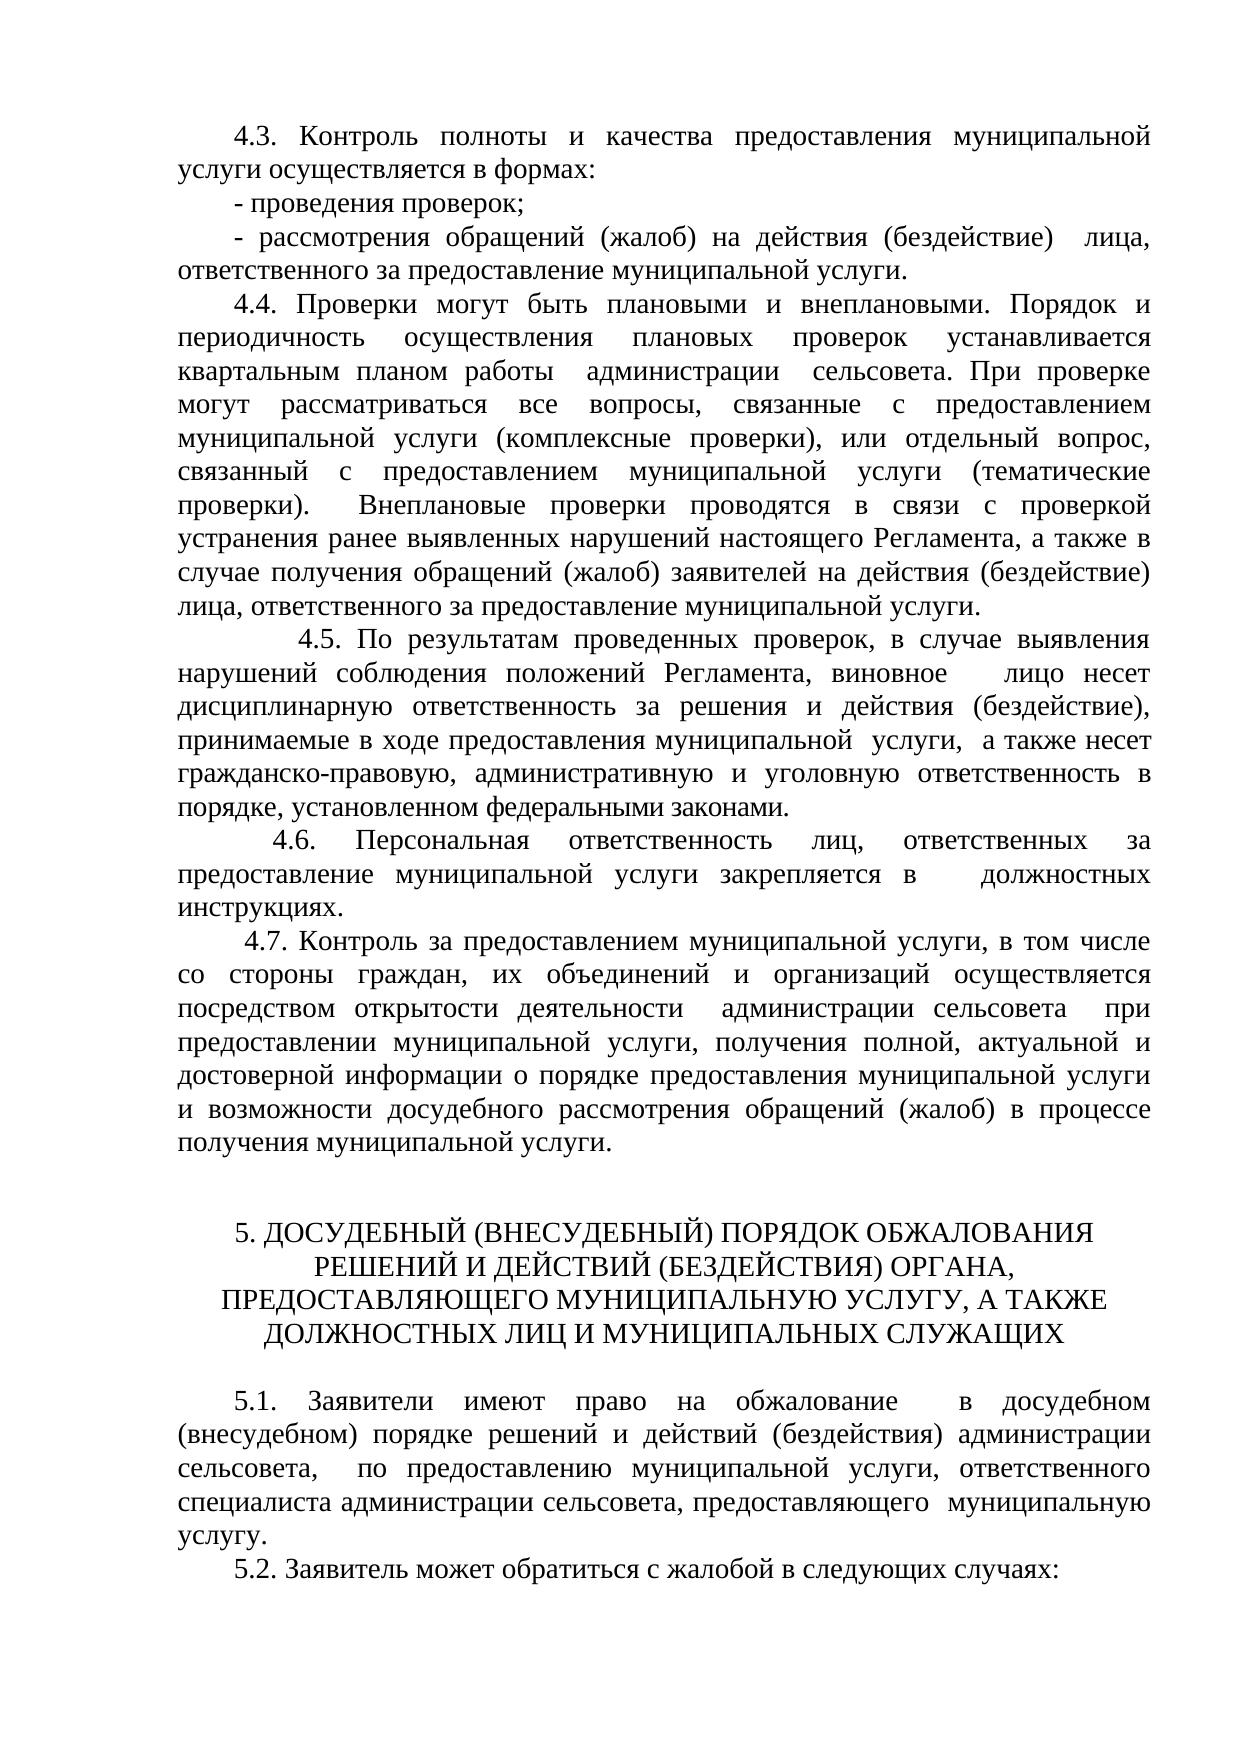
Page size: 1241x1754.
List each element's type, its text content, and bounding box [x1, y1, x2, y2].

text 4.7. Контроль за предоставлением муниципальной услуги, в том числе со стороны граждан, их объединений и организаций осуществляется посредством открытости деятельности администрации сельсовета при предоставлении муниципальной услуги, получения полной, актуальной и достоверной информации о порядке предоставления муниципальной услуги и возможности досудебного рассмотрения обращений (жалоб) в процессе получения муниципальной услуги. [177, 923, 1152, 1158]
text 5.1. Заявители имеют право на обжалование в досудебном (внесудебном) порядке решений и действий (бездействия) администрации сельсовета, по предоставлению муниципальной услуги, ответственного специалиста администрации сельсовета, предоставляющего муниципальную услугу. [177, 1383, 1152, 1551]
text 5. ДОСУДЕБНЫЙ (ВНЕСУДЕБНЫЙ) ПОРЯДОК ОБЖАЛОВАНИЯ РЕШЕНИЙ И ДЕЙСТВИЙ (БЕЗДЕЙСТВИЯ) ОРГАНА, ПРЕДОСТАВЛЯЮЩЕГО МУНИЦИПАЛЬНУЮ УСЛУГУ, А ТАКЖЕ ДОЛЖНОСТНЫХ ЛИЦ И МУНИЦИПАЛЬНЫХ СЛУЖАЩИХ [177, 1215, 1152, 1349]
text 4.6. Персональная ответственность лиц, ответственных за предоставление муниципальной услуги закрепляется в должностных инструкциях. [177, 822, 1152, 923]
text - рассмотрения обращений (жалоб) на действия (бездействие) лица, ответственного за предоставление муниципальной услуги. [177, 219, 1152, 286]
text 4.3. Контроль полноты и качества предоставления муниципальной услуги осуществляется в формах: [177, 118, 1152, 185]
text 4.5. По результатам проведенных проверок, в случае выявления нарушений соблюдения положений Регламента, виновное лицо несет дисциплинарную ответственность за решения и действия (бездействие), принимаемые в ходе предоставления муниципальной услуги, а также несет гражданско-правовую, административную и уголовную ответственность в порядке, установленном федеральными законами. [177, 621, 1152, 822]
text 5.2. Заявитель может обратиться с жалобой в следующих случаях: [177, 1551, 1152, 1584]
text 4.4. Проверки могут быть плановыми и внеплановыми. Порядок и периодичность осуществления плановых проверок устанавливается квартальным планом работы администрации сельсовета. При проверке могут рассматриваться все вопросы, связанные с предоставлением муниципальной услуги (комплексные проверки), или отдельный вопрос, связанный с предоставлением муниципальной услуги (тематические проверки). Внеплановые проверки проводятся в связи с проверкой устранения ранее выявленных нарушений настоящего Регламента, а также в случае получения обращений (жалоб) заявителей на действия (бездействие) лица, ответственного за предоставление муниципальной услуги. [177, 286, 1152, 621]
text - проведения проверок; [177, 185, 1152, 219]
